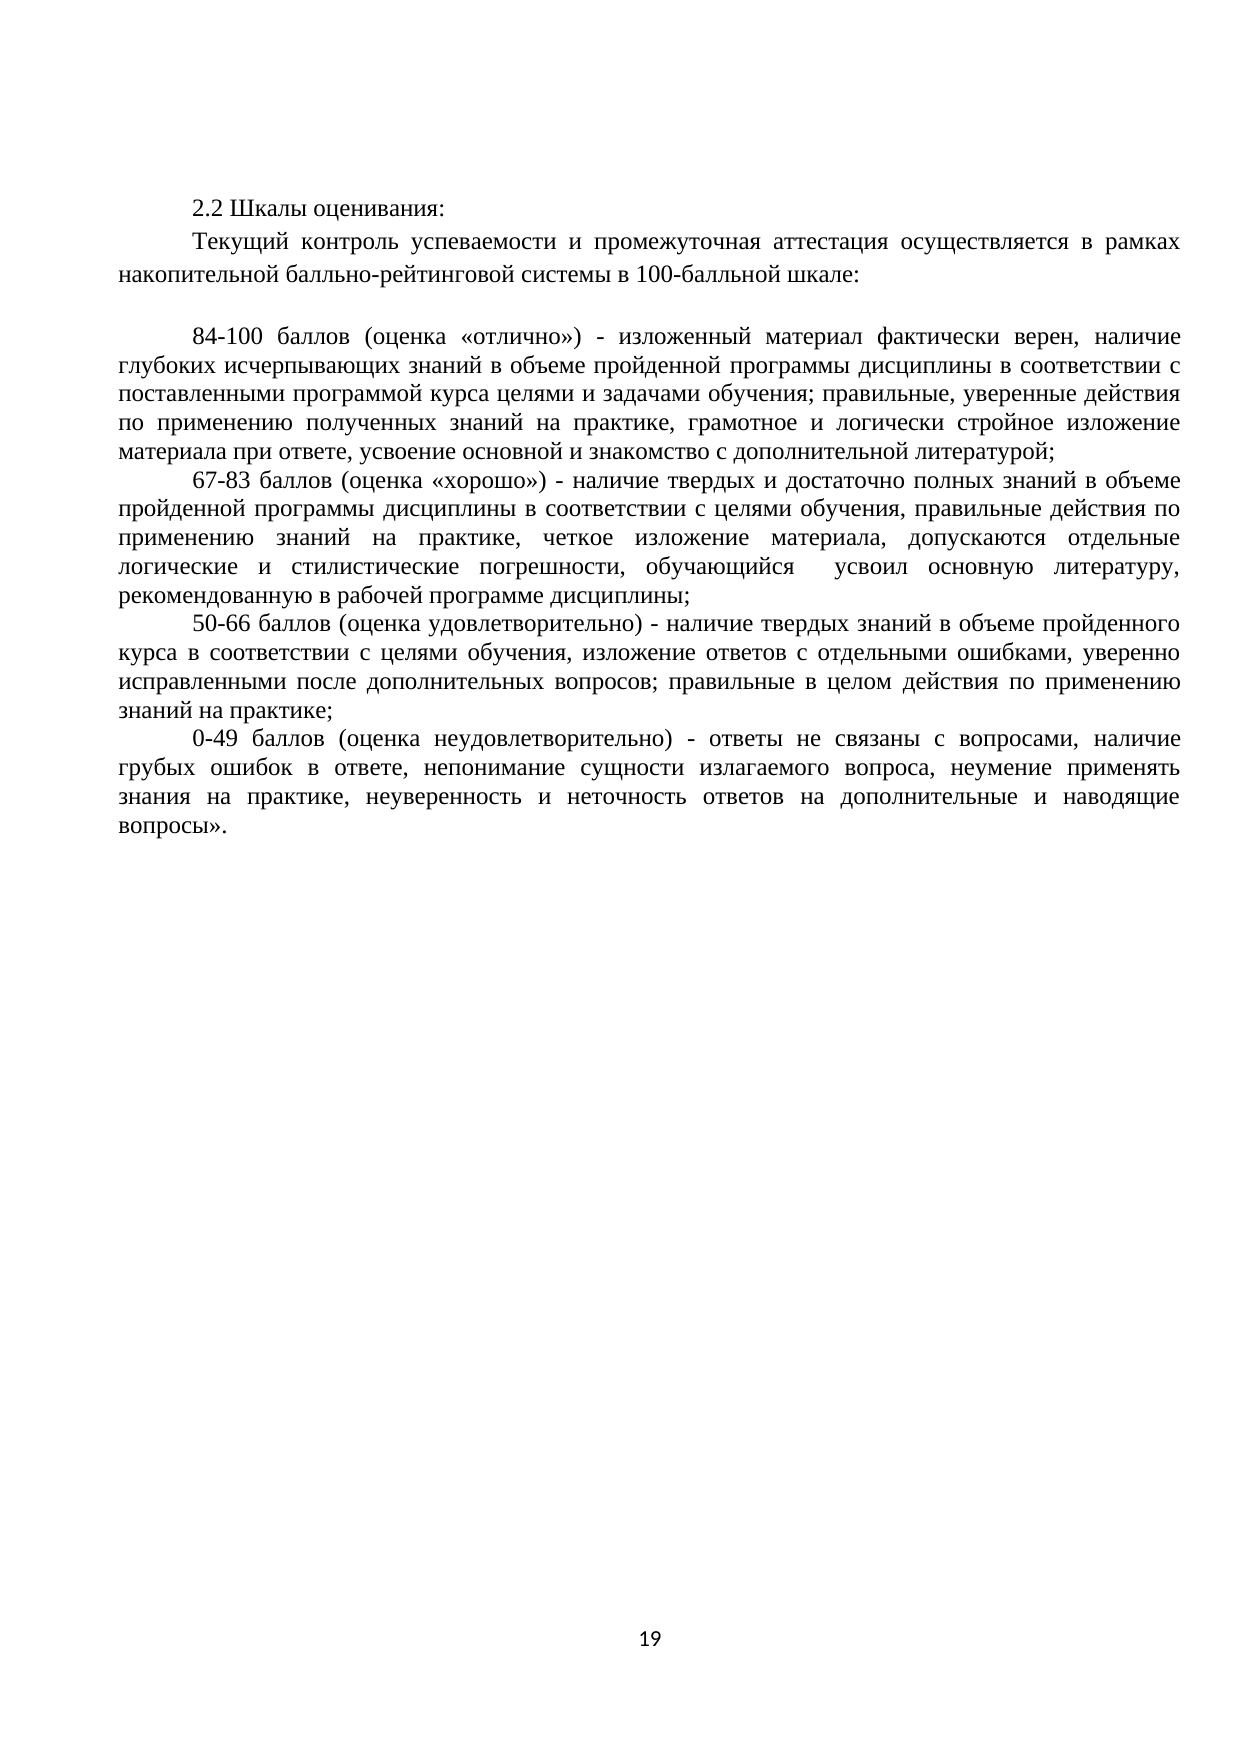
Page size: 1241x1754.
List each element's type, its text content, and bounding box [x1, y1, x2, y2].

text 50-66 баллов (оценка удовлетворительно) - наличие твердых знаний в объеме пройденного курса в соответствии с целями обучения, изложение ответов с отдельными ошибками, уверенно исправленными после дополнительных вопросов; правильные в целом действия по применению знаний на практике; [118, 608, 1181, 723]
text 2.2 Шкалы оценивания: [118, 193, 1181, 222]
text 84-100 баллов (оценка «отлично») - изложенный материал фактически верен, наличие глубоких исчерпывающих знаний в объеме пройденной программы дисциплины в соответствии с поставленными программой курса целями и задачами обучения; правильные, уверенные действия по применению полученных знаний на практике, грамотное и логически стройное изложение материала при ответе, усвоение основной и знакомство с дополнительной литературой; [118, 321, 1181, 465]
text 0-49 баллов (оценка неудовлетворительно) - ответы не связаны с вопросами, наличие грубых ошибок в ответе, непонимание сущности излагаемого вопроса, неумение применять знания на практике, неуверенность и неточность ответов на дополнительные и наводящие вопросы». [118, 723, 1181, 838]
text Текущий контроль успеваемости и промежуточная аттестация осуществляется в рамках накопительной балльно-рейтинговой системы в 100-балльной шкале: [118, 226, 1181, 288]
text 67-83 баллов (оценка «хорошо») - наличие твердых и достаточно полных знаний в объеме пройденной программы дисциплины в соответствии с целями обучения, правильные действия по применению знаний на практике, четкое изложение материала, допускаются отдельные логические и стилистические погрешности, обучающийся усвоил основную литературу, рекомендованную в рабочей программе дисциплины; [118, 465, 1181, 608]
